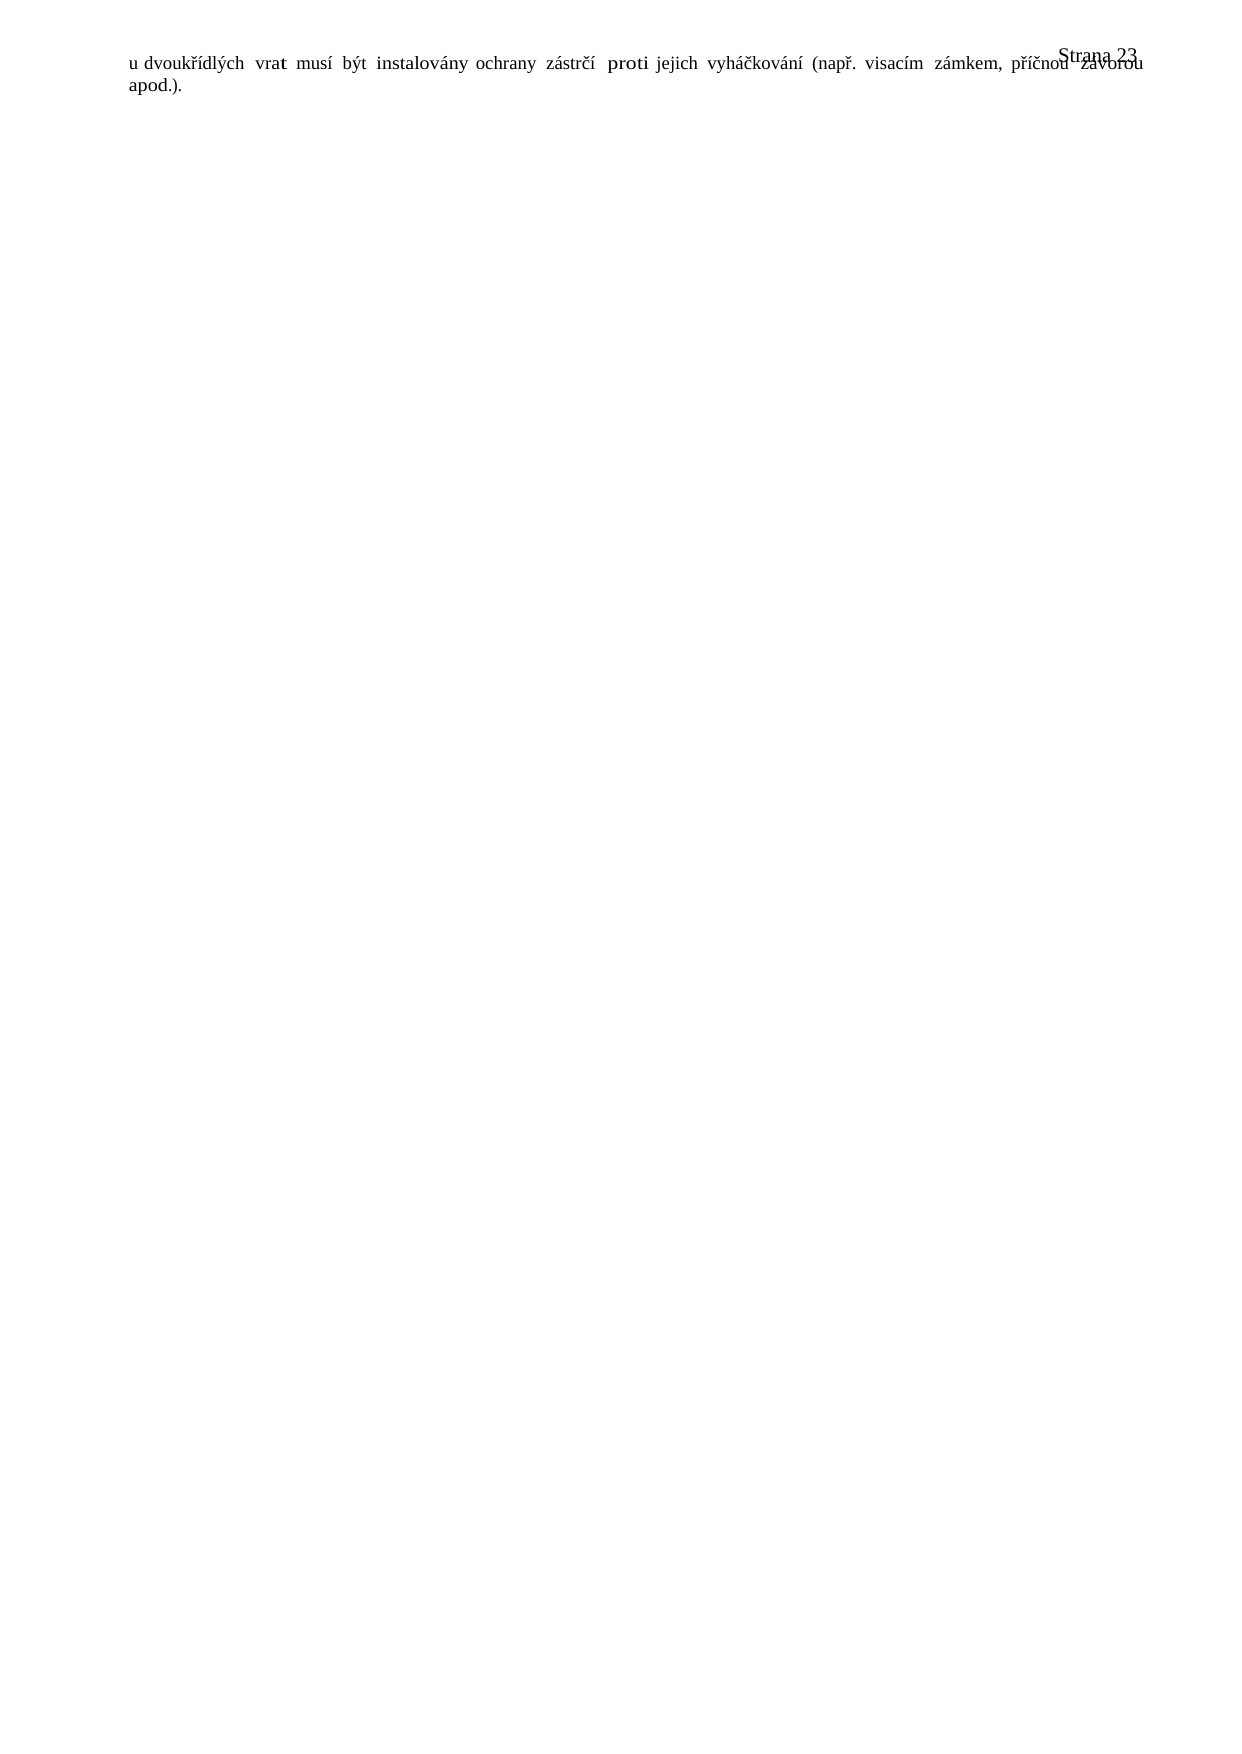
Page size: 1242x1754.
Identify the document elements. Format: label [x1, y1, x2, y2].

text [101, 52, 1145, 96]
